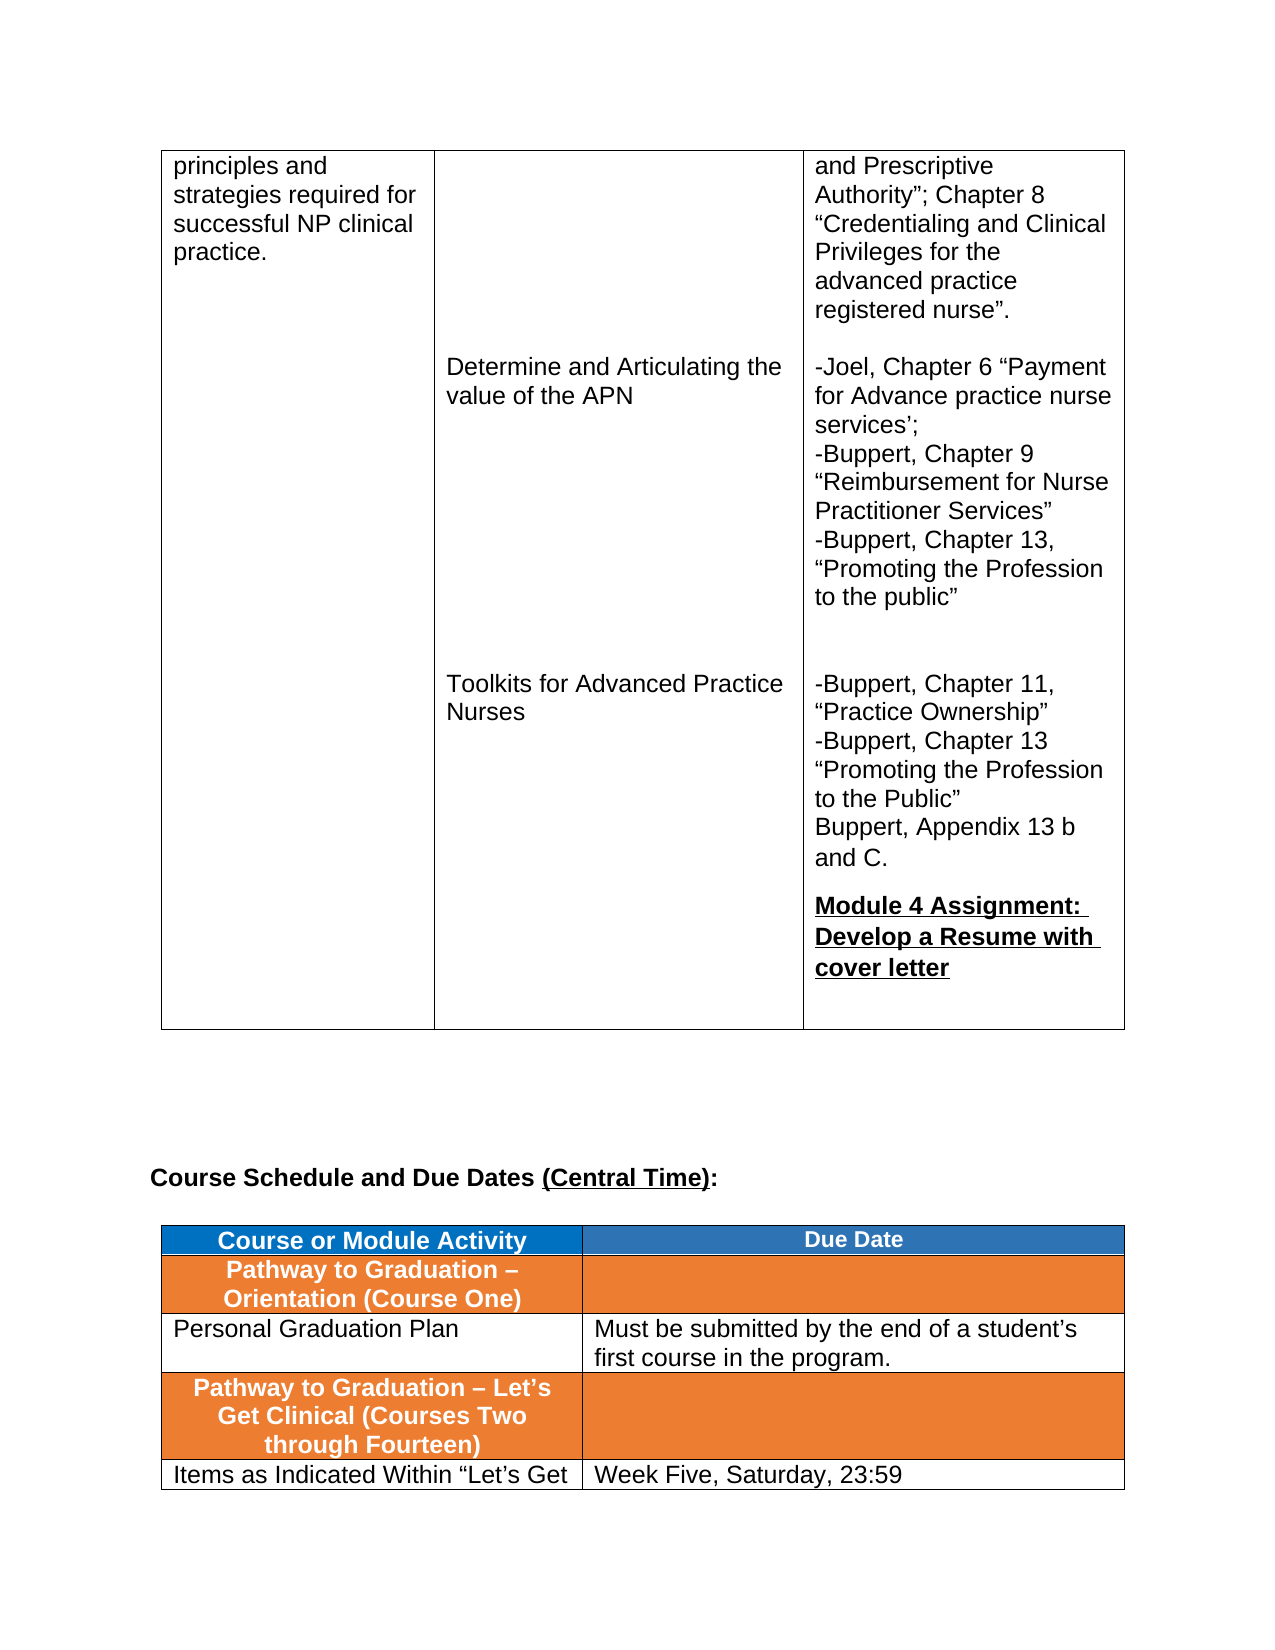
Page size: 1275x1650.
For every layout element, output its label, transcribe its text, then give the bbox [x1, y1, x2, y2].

text Course Schedule and Due Dates (Central Time): [150, 1163, 1125, 1192]
table_cell Personal Graduation Plan [162, 1314, 582, 1372]
table_header Due Date [583, 1226, 1124, 1254]
table_header Course or Module Activity [162, 1226, 582, 1254]
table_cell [162, 1460, 582, 1489]
table_cell [583, 1256, 1124, 1313]
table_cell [162, 151, 434, 1029]
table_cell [583, 1460, 1124, 1489]
table_cell Pathway to Graduation – Let’s Get Clinical (Courses Two through Fourteen) [162, 1373, 582, 1459]
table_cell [804, 151, 1124, 1029]
table_cell Must be submitted by the end of a student’s first course in the program. [583, 1314, 1124, 1372]
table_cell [435, 151, 803, 1029]
table_cell [583, 1373, 1124, 1459]
table_cell Pathway to Graduation – Orientation (Course One) [162, 1256, 582, 1313]
